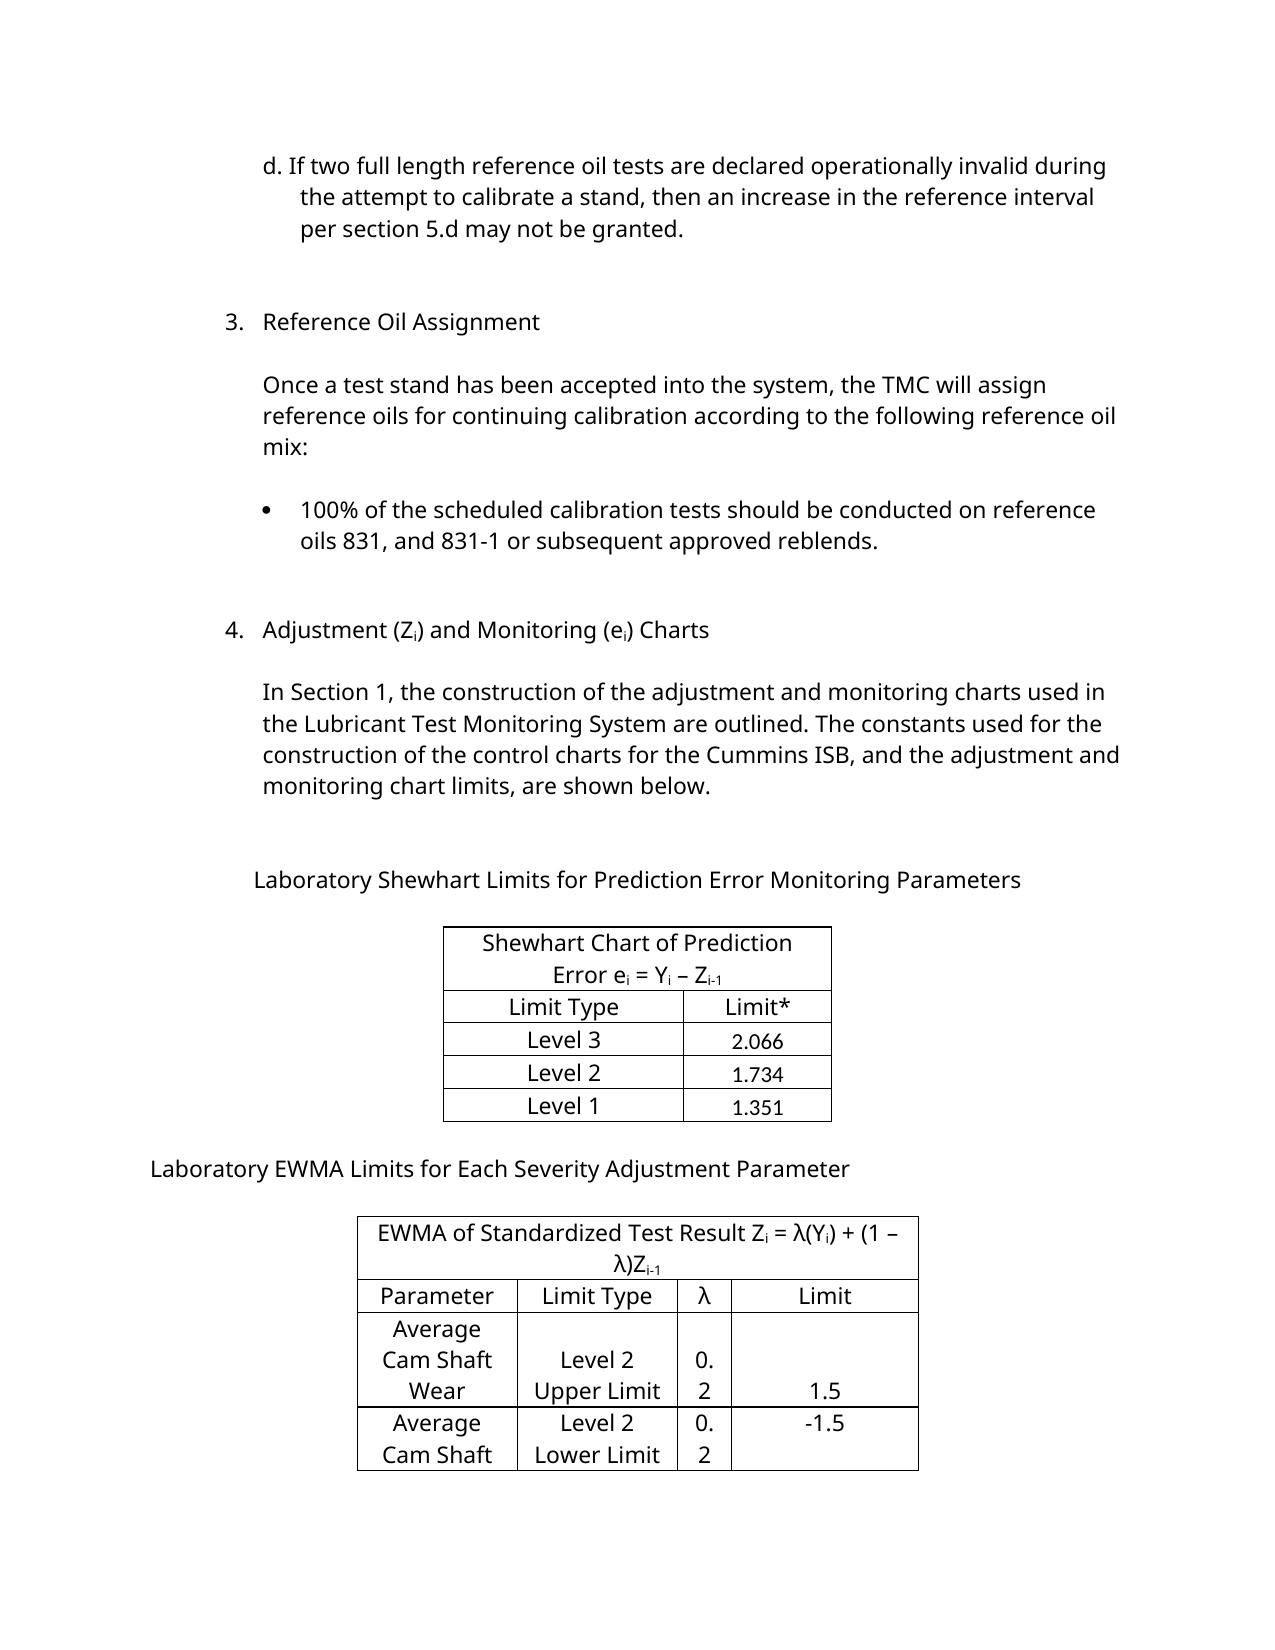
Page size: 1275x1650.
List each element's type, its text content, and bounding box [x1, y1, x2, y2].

table_cell Average Shaft Wear [358, 1313, 517, 1406]
text 3. Reference Oil Assignment [150, 306, 1125, 337]
table_cell Level 3 [444, 1023, 683, 1055]
text Once a test stand has been accepted into the system, the TMC will assign reference oils for continuing calibration according to the following reference oil mix: [150, 369, 1125, 462]
table_cell 0.2 [678, 1408, 731, 1470]
text In Section 1, the construction of the adjustment and monitoring charts used in the Lubricant Test Monitoring System are outlined. The constants used for the construction of the control charts for the Cummins ISB, and the adjustment and monitoring chart limits, are shown below. [150, 676, 1125, 801]
table_cell Level 1 [444, 1089, 683, 1121]
table_cell Limit [732, 1280, 918, 1312]
table_cell Parameter [358, 1280, 517, 1312]
table_header Shewhart Chart of Prediction Error ei = Yi – Zi-1 [444, 928, 831, 990]
table_cell 0.2 [678, 1313, 731, 1406]
table_cell 1.5 [732, 1313, 918, 1406]
table_cell Level 2 Upper Limit [518, 1313, 677, 1406]
table_cell Limit* [684, 991, 831, 1022]
list 100% of the scheduled calibration tests should be conducted on reference oils 831, and 831-1 or subsequent approved reblends. [262, 494, 1125, 556]
table_cell λ [678, 1280, 731, 1312]
table_cell Level 2 Lower Limit [518, 1408, 677, 1470]
table_cell Level 2 [444, 1056, 683, 1088]
text Laboratory Shewhart Limits for Prediction Error Monitoring Parameters [150, 864, 1125, 895]
table_cell 2.066 [684, 1023, 831, 1055]
text d. If two full length reference oil tests are declared operationally invalid during the attempt to calibrate a stand, then an increase in the reference interval per section 5.d may not be granted. [262, 150, 1125, 244]
table_header EWMA of Standardized Test Result Zi = λ(Yi) + (1 – λ)Zi-1 [358, 1217, 918, 1279]
table_cell Limit Type [518, 1280, 677, 1312]
table_cell 1.734 [684, 1056, 831, 1088]
text 4. Adjustment (Zi) and Monitoring (ei) Charts [150, 614, 1125, 645]
table_cell Limit Type [444, 991, 683, 1022]
table_cell -1.5 [732, 1408, 918, 1470]
table_cell Average Shaft Wear [358, 1408, 517, 1470]
text Laboratory EWMA Limits for Each Severity Adjustment Parameter [150, 1153, 1125, 1184]
table_cell 1.351 [684, 1089, 831, 1121]
